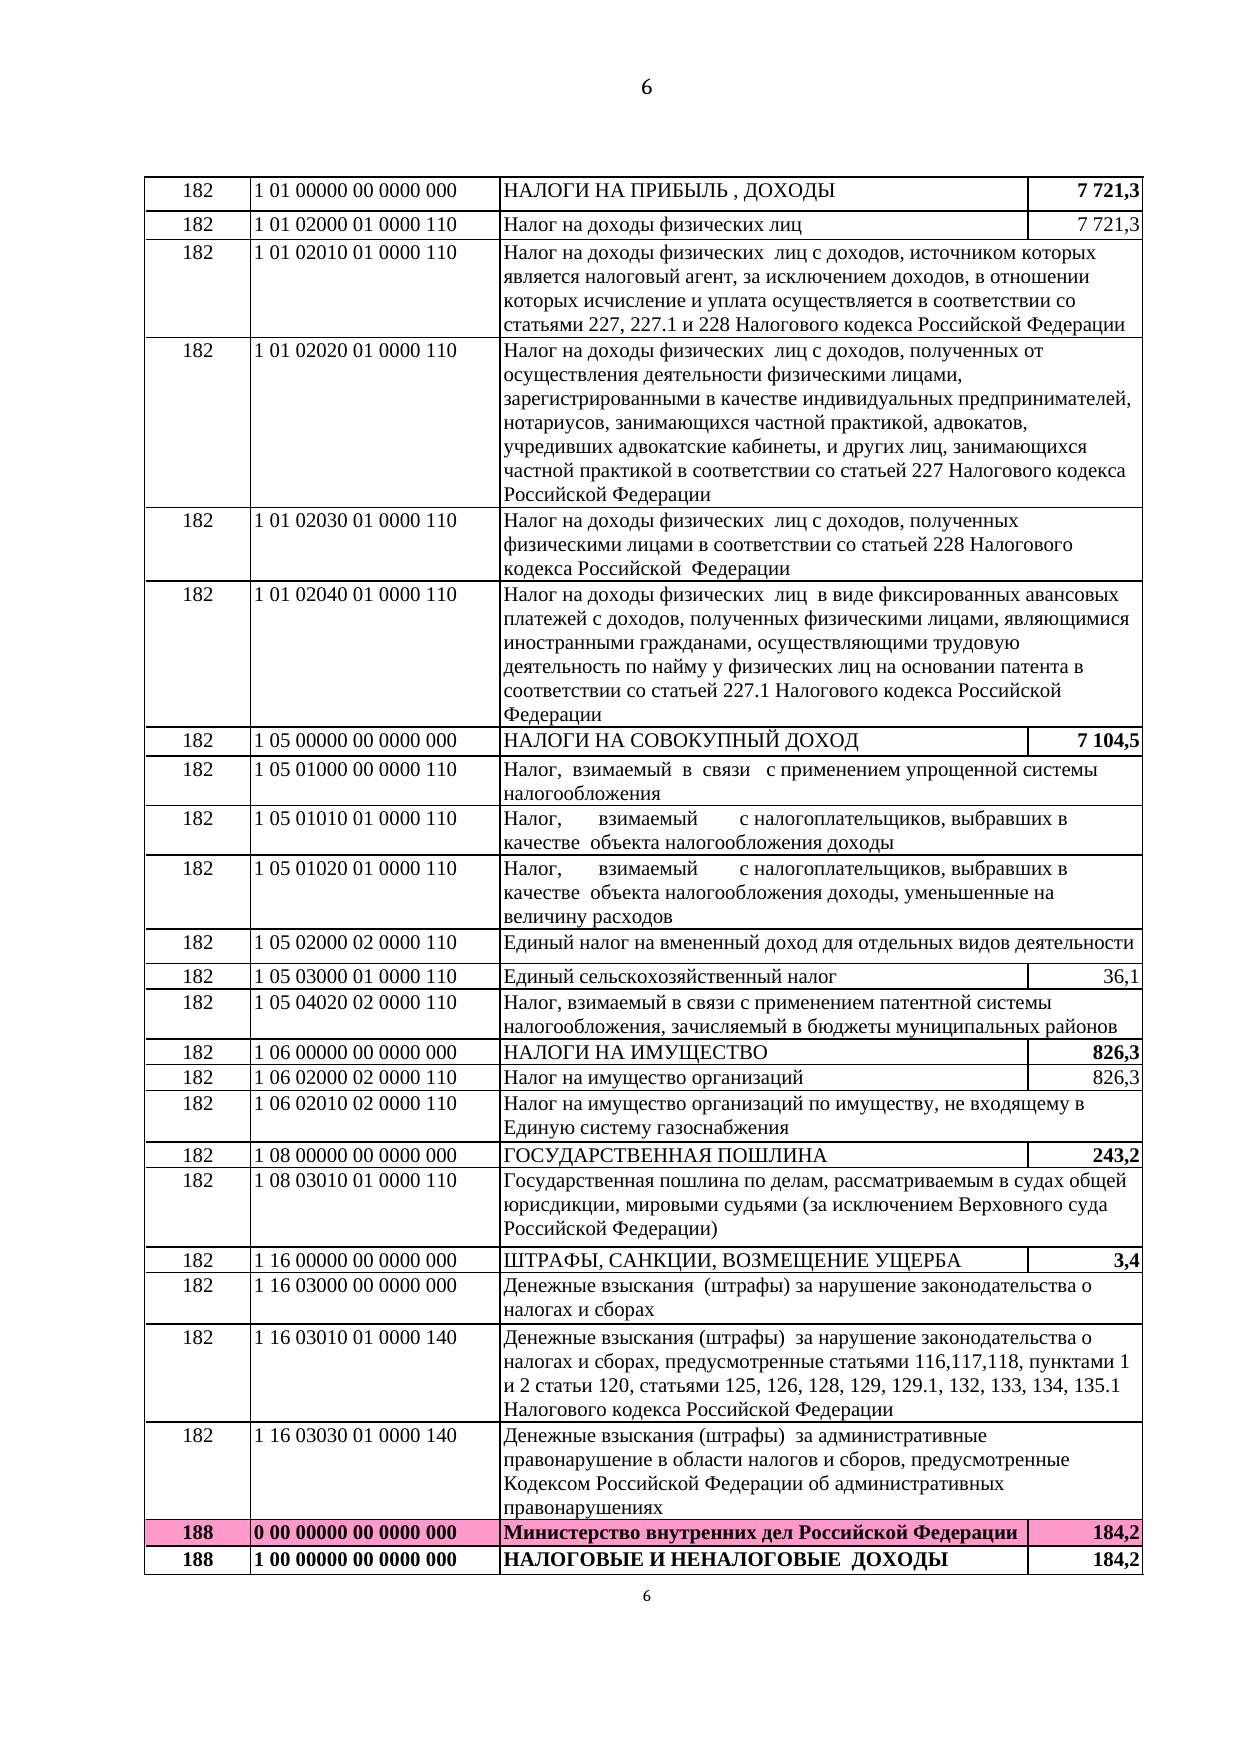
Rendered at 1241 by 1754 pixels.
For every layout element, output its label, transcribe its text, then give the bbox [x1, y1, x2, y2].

table_cell 182 [145, 1422, 250, 1519]
table_cell Налог, взимаемый в связи с применением упрощенной системы налогообложения [501, 757, 1142, 804]
table_cell Налог, взимаемый в связи с применением патентной системы налогообложения, зачисляемый в бюджеты муниципальных районов [501, 990, 1142, 1038]
table_cell 188 [145, 1546, 250, 1574]
table_cell 1 08 00000 00 0000 000 [251, 1143, 499, 1167]
table_cell 182 [145, 1247, 250, 1272]
table_cell 182 [145, 1142, 250, 1167]
table_cell Налог на доходы физических лиц с доходов, полученных физическими лицами в соответствии со статьей 228 Налогового кодекса Российской Федерации [501, 508, 1142, 580]
table_cell 182 [145, 929, 250, 963]
table_cell 1 06 02000 02 0000 110 [251, 1065, 499, 1089]
table_cell 1 06 00000 00 0000 000 [251, 1040, 499, 1064]
table_cell 182 [145, 1091, 250, 1141]
table_cell 0 00 00000 00 0000 000 [251, 1520, 499, 1545]
table_cell Налог, взимаемый с налогоплательщиков, выбравших в качестве объекта налогообложения доходы, уменьшенные на величину расходов [501, 856, 1142, 928]
table_cell 1 06 02010 02 0000 110 [251, 1091, 499, 1141]
table_cell 182 [145, 508, 250, 580]
table_cell 182 [145, 806, 250, 854]
table_cell 182 [145, 581, 250, 726]
table_cell Денежные взыскания (штрафы) за нарушение законодательства о налогах и сборах, предусмотренные статьями 116,117,118, пунктами 1 и 2 статьи 120, статьями 125, 126, 128, 129, 129.1, 132, 133, 134, 135.1 Налогового кодекса Российской Федерации [501, 1325, 1142, 1421]
table_cell 1 01 00000 00 0000 000 [251, 178, 499, 210]
table_cell 182 [145, 964, 250, 988]
table_cell 1 16 03000 00 0000 000 [251, 1273, 499, 1323]
table_cell 188 [145, 1520, 250, 1545]
table_cell 182 [145, 989, 250, 1038]
table_cell 184,2 [1029, 1520, 1142, 1545]
table_cell НАЛОГИ НА СОВОКУПНЫЙ ДОХОД [501, 728, 1027, 755]
table_cell 1 05 01020 01 0000 110 [251, 856, 499, 928]
table_cell Налог на доходы физических лиц с доходов, полученных от осуществления деятельности физическими лицами, зарегистрированными в качестве индивидуальных предпринимателей, нотариусов, занимающихся частной практикой, адвокатов, учредивших адвокатские кабинеты, и других лиц, занимающихся частной практикой в соответствии со статьей 227 Налогового кодекса Российской Федерации [501, 338, 1142, 506]
table_cell 182 [145, 178, 250, 210]
table_cell 182 [145, 338, 250, 506]
table_cell 7 104,5 [1029, 728, 1142, 755]
table_cell 1 05 03000 01 0000 110 [251, 964, 499, 988]
table_cell Единый сельскохозяйственный налог [501, 964, 1027, 988]
table_cell 1 05 00000 00 0000 000 [251, 728, 499, 755]
table_cell Государственная пошлина по делам, рассматриваемым в судах общей юрисдикции, мировыми судьями (за исключением Верховного суда Российской Федерации) [501, 1168, 1142, 1246]
table_cell 1 05 02000 02 0000 110 [251, 930, 499, 963]
table_cell 1 05 01000 00 0000 110 [251, 757, 499, 804]
table_cell 182 [145, 240, 250, 336]
table_cell 1 16 03030 01 0000 140 [251, 1423, 499, 1519]
table_cell 1 01 02030 01 0000 110 [251, 508, 499, 580]
table_cell 184,2 [1029, 1547, 1142, 1574]
table_cell 182 [145, 1324, 250, 1421]
table_cell 182 [145, 1065, 250, 1089]
table_cell 1 05 01010 01 0000 110 [251, 806, 499, 854]
table_cell 826,3 [1029, 1065, 1142, 1089]
table_cell 182 [145, 211, 250, 239]
table_cell 7 721,3 [1029, 212, 1142, 239]
table_cell 182 [145, 1039, 250, 1064]
table_cell Налог на доходы физических лиц в виде фиксированных авансовых платежей с доходов, полученных физическими лицами, являющимися иностранными гражданами, осуществляющими трудовую деятельность по найму у физических лиц на основании патента в соответствии со статьей 227.1 Налогового кодекса Российской Федерации [501, 582, 1142, 726]
table_cell НАЛОГИ НА ИМУЩЕСТВО [501, 1040, 1027, 1064]
table_cell Единый налог на вмененный доход для отдельных видов деятельности [501, 930, 1142, 963]
table_cell 1 16 00000 00 0000 000 [251, 1248, 499, 1272]
table_cell 182 [145, 756, 250, 804]
table_cell 1 01 02010 01 0000 110 [251, 240, 499, 336]
table_cell 182 [145, 855, 250, 928]
table_cell 3,4 [1029, 1248, 1142, 1272]
table_cell Денежные взыскания (штрафы) за административные правонарушение в области налогов и сборов, предусмотренные Кодексом Российской Федерации об административных правонарушениях [501, 1423, 1142, 1519]
table_cell 182 [145, 1168, 250, 1246]
table_cell Налог, взимаемый с налогоплательщиков, выбравших в качестве объекта налогообложения доходы [501, 806, 1142, 854]
table_cell Налог на доходы физических лиц [501, 212, 1027, 239]
table_cell 182 [145, 1273, 250, 1323]
table_cell Денежные взыскания (штрафы) за нарушение законодательства о налогах и сборах [501, 1273, 1142, 1323]
table_cell 1 01 02000 01 0000 110 [251, 212, 499, 239]
table_cell Налог на имущество организаций по имуществу, не входящему в Единую систему газоснабжения [501, 1091, 1142, 1141]
table_cell Налог на доходы физических лиц с доходов, источником которых является налоговый агент, за исключением доходов, в отношении которых исчисление и уплата осуществляется в соответствии со статьями 227, 227.1 и 228 Налогового кодекса Российской Федерации [501, 240, 1142, 336]
table_cell 1 05 04020 02 0000 110 [251, 990, 499, 1038]
table_cell ГОСУДАРСТВЕННАЯ ПОШЛИНА [501, 1143, 1027, 1167]
table_cell 1 01 02040 01 0000 110 [251, 582, 499, 726]
table_cell НАЛОГИ НА ПРИБЫЛЬ , ДОХОДЫ [501, 178, 1027, 210]
table_cell 826,3 [1029, 1040, 1142, 1064]
table_cell 182 [145, 727, 250, 755]
table_cell 36,1 [1029, 964, 1142, 988]
table_cell 1 16 03010 01 0000 140 [251, 1325, 499, 1421]
table_cell Министерство внутренних дел Российской Федерации [501, 1520, 1027, 1545]
table_cell Налог на имущество организаций [501, 1065, 1027, 1089]
table_cell 1 00 00000 00 0000 000 [251, 1547, 499, 1574]
table_cell НАЛОГОВЫЕ И НЕНАЛОГОВЫЕ ДОХОДЫ [501, 1547, 1027, 1574]
table_cell 1 01 02020 01 0000 110 [251, 338, 499, 506]
table_cell 1 08 03010 01 0000 110 [251, 1168, 499, 1246]
table_cell ШТРАФЫ, САНКЦИИ, ВОЗМЕЩЕНИЕ УЩЕРБА [501, 1248, 1027, 1272]
table_cell 7 721,3 [1029, 178, 1142, 210]
table_cell 243,2 [1029, 1143, 1142, 1167]
